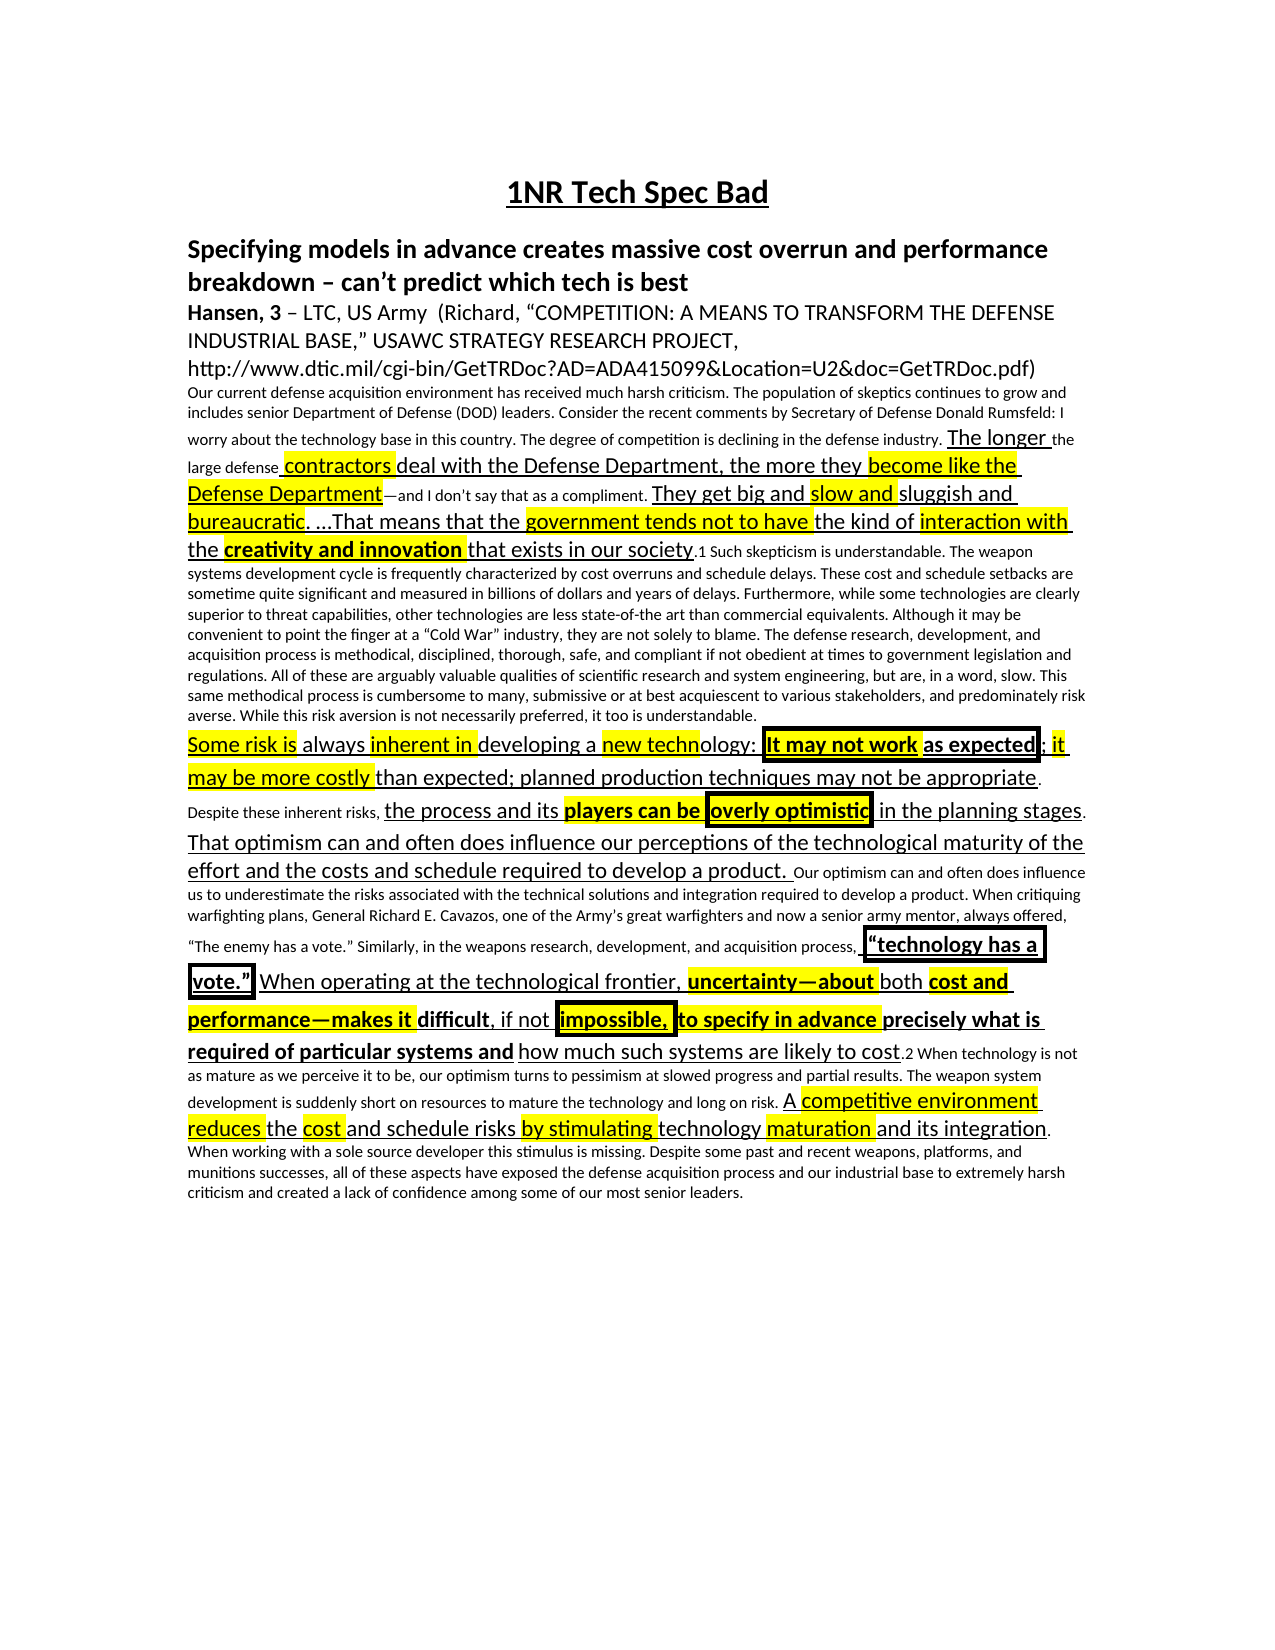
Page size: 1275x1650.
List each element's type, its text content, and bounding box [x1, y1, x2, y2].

text Hansen, 3 – LTC, US Army (Richard, “COMPETITION: A MEANS TO TRANSFORM THE DEFENSE INDUSTRIAL BASE,” USAWC STRATEGY RESEARCH PROJECT, [187, 298, 1087, 354]
subtitle 1NR Tech Spec Bad [187, 171, 1087, 212]
text http://www.dtic.mil/cgi-bin/GetTRDoc?AD=ADA415099&Location=U2&doc=GetTRDoc.pdf) [187, 354, 1087, 382]
text Some risk is always inherent in developing a new technology: It may not work as expected; it may be more costly than expected; planned production techniques may not be appropriate. Despite these inherent risks, the process and its players can be overly optimistic in the planning stages. That optimism can and often does influence our perceptions of the technological maturity of the effort and the costs and schedule required to develop a product. Our optimism can and often does influence us to underestimate the risks associated with the technical solutions and integration required to develop a product. When critiquing warfighting plans, General Richard E. Cavazos, one of the Army’s great warfighters and now a senior army mentor, always offered, “The enemy has a vote.” Similarly, in the weapons research, development, and acquisition process, “technology has a vote.” When operating at the technological frontier, uncertainty—about both cost and performance—makes it difficult, if not impossible, to specify in advance precisely what is required of particular systems and how much such systems are likely to cost.2 When technology is not as mature as we perceive it to be, our optimism turns to pessimism at slowed progress and partial results. The weapon system development is suddenly short on resources to mature the technology and long on risk. A competitive environment reduces the cost and schedule risks by stimulating technology maturation and its integration. When working with a sole source developer this stimulus is missing. Despite some past and recent weapons, platforms, and munitions successes, all of these aspects have exposed the defense acquisition process and our industrial base to extremely harsh criticism and created a lack of confidence among some of our most senior leaders. [187, 726, 1087, 1203]
text Our current defense acquisition environment has received much harsh criticism. The population of skeptics continues to grow and includes senior Department of Defense (DOD) leaders. Consider the recent comments by Secretary of Defense Donald Rumsfeld: I worry about the technology base in this country. The degree of competition is declining in the defense industry. The longer the large defense contractors deal with the Defense Department, the more they become like the Defense Department—and I don’t say that as a compliment. They get big and slow and sluggish and bureaucratic. …That means that the government tends not to have the kind of interaction with the creativity and innovation that exists in our society.1 Such skepticism is understandable. The weapon systems development cycle is frequently characterized by cost overruns and schedule delays. These cost and schedule setbacks are sometime quite significant and measured in billions of dollars and years of delays. Furthermore, while some technologies are clearly superior to threat capabilities, other technologies are less state-of-the art than commercial equivalents. Although it may be convenient to point the finger at a “Cold War” industry, they are not solely to blame. The defense research, development, and acquisition process is methodical, disciplined, thorough, safe, and compliant if not obedient at times to government legislation and regulations. All of these are arguably valuable qualities of scientific research and system engineering, but are, in a word, slow. This same methodical process is cumbersome to many, submissive or at best acquiescent to various stakeholders, and predominately risk averse. While this risk aversion is not necessarily preferred, it too is understandable. [187, 382, 1087, 726]
subtitle Specifying models in advance creates massive cost overrun and performance breakdown – can’t predict which tech is best [187, 232, 1087, 298]
